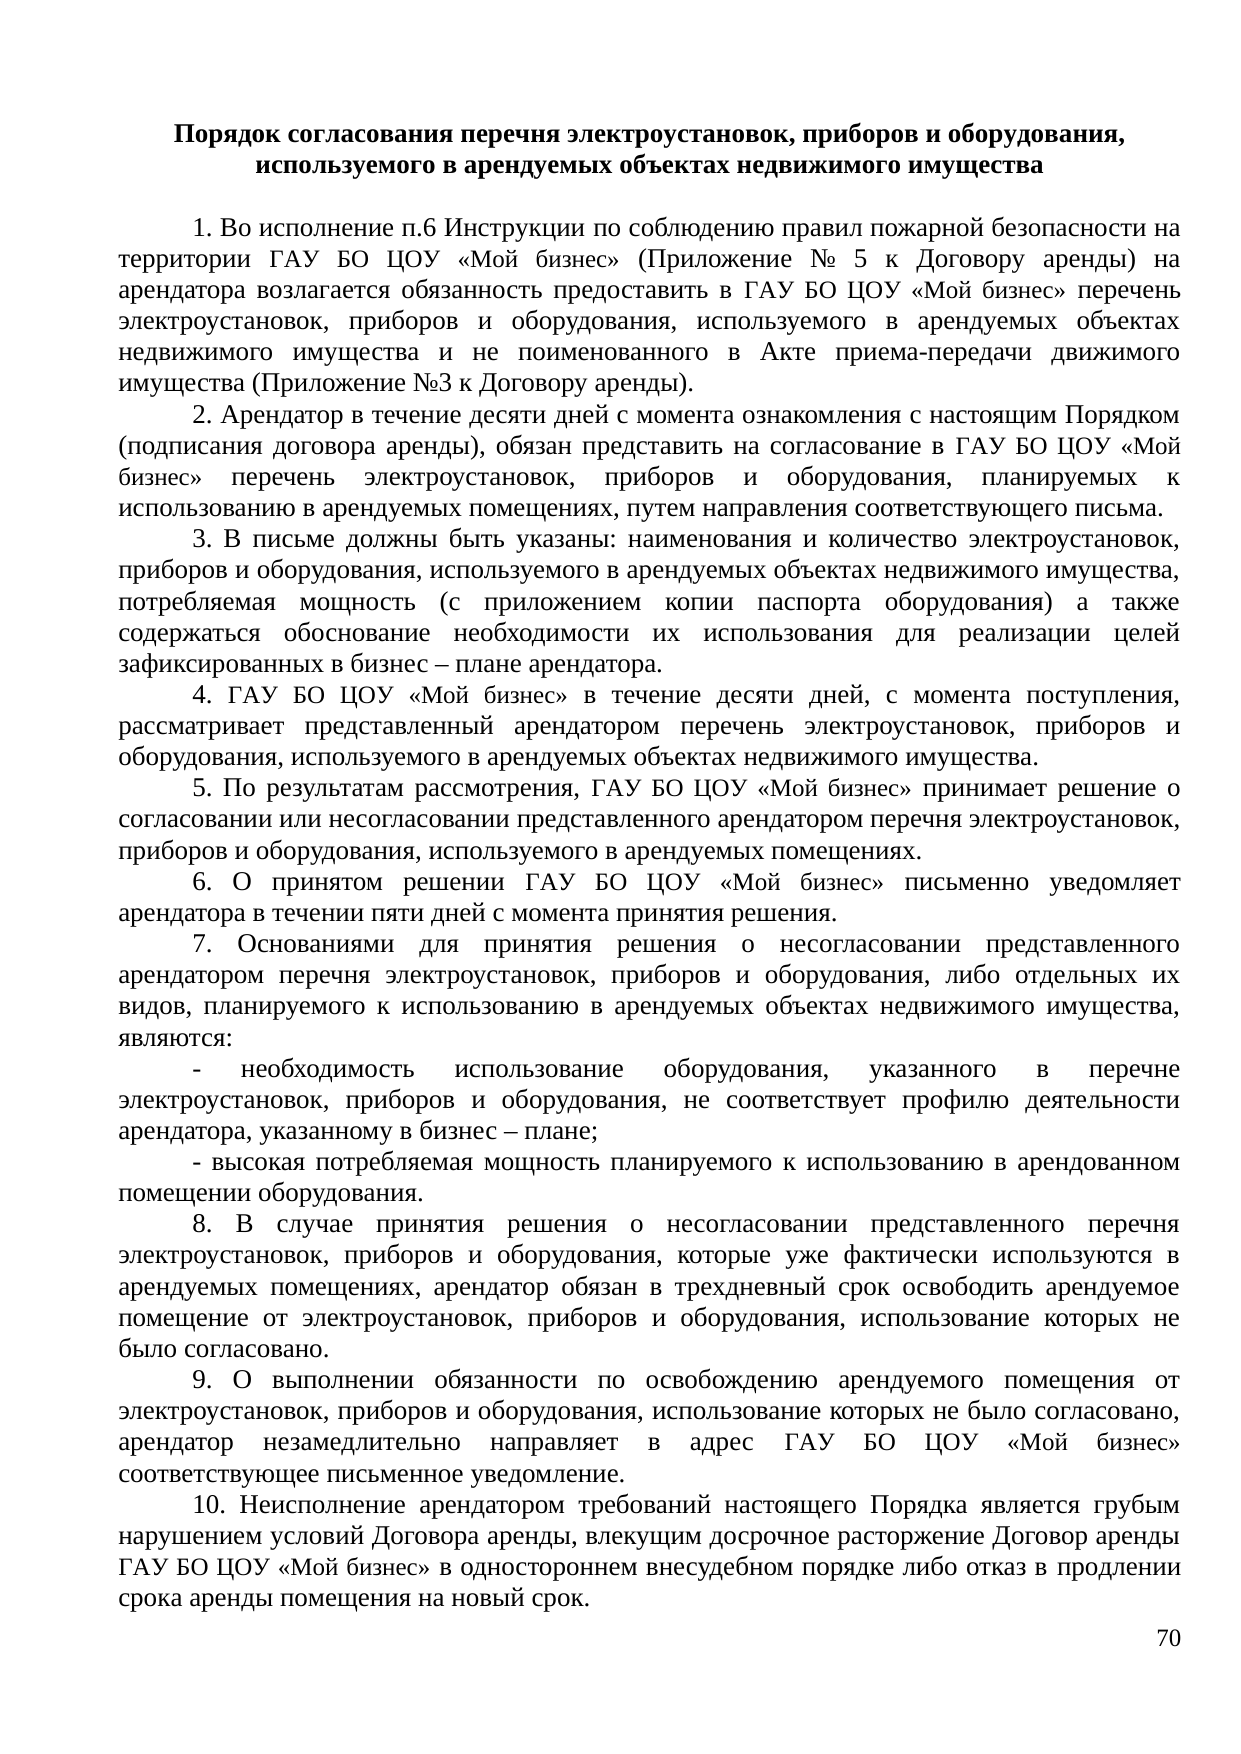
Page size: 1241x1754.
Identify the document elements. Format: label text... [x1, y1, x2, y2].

text 1. Во исполнение п.6 Инструкции по соблюдению правил пожарной безопасности на территории ГАУ БО ЦОУ «Мой бизнес» (Приложение № 5 к Договору аренды) на арендатора возлагается обязанность предоставить в ГАУ БО ЦОУ «Мой бизнес» перечень электроустановок, приборов и оборудования, используемого в арендуемых объектах недвижимого имущества и не поименованного в Акте приема-передачи движимого имущества (Приложение №3 к Договору аренды). [118, 211, 1181, 398]
text 10. Неисполнение арендатором требований настоящего Порядка является грубым нарушением условий Договора аренды, влекущим досрочное расторжение Договор аренды ГАУ БО ЦОУ «Мой бизнес» в одностороннем внесудебном порядке либо отказ в продлении срока аренды помещения на новый срок. [118, 1488, 1181, 1612]
text 5. По результатам рассмотрения, ГАУ БО ЦОУ «Мой бизнес» принимает решение о согласовании или несогласовании представленного арендатором перечня электроустановок, приборов и оборудования, используемого в арендуемых помещениях. [118, 771, 1181, 865]
text - необходимость использование оборудования, указанного в перечне электроустановок, приборов и оборудования, не соответствует профилю деятельности арендатора, указанному в бизнес – плане; [118, 1052, 1181, 1145]
text 8. В случае принятия решения о несогласовании представленного перечня электроустановок, приборов и оборудования, которые уже фактически используются в арендуемых помещениях, арендатор обязан в трехдневный срок освободить арендуемое помещение от электроустановок, приборов и оборудования, использование которых не было согласовано. [118, 1207, 1181, 1363]
text 9. О выполнении обязанности по освобождению арендуемого помещения от электроустановок, приборов и оборудования, использование которых не было согласовано, арендатор незамедлительно направляет в адрес ГАУ БО ЦОУ «Мой бизнес» соответствующее письменное уведомление. [118, 1363, 1181, 1488]
text 3. В письме должны быть указаны: наименования и количество электроустановок, приборов и оборудования, используемого в арендуемых объектах недвижимого имущества, потребляемая мощность (с приложением копии паспорта оборудования) а также содержаться обоснование необходимости их использования для реализации целей зафиксированных в бизнес – плане арендатора. [118, 522, 1181, 678]
text 2. Арендатор в течение десяти дней с момента ознакомления с настоящим Порядком (подписания договора аренды), обязан представить на согласование в ГАУ БО ЦОУ «Мой бизнес» перечень электроустановок, приборов и оборудования, планируемых к использованию в арендуемых помещениях, путем направления соответствующего письма. [118, 398, 1181, 522]
text 6. О принятом решении ГАУ БО ЦОУ «Мой бизнес» письменно уведомляет арендатора в течении пяти дней с момента принятия решения. [118, 865, 1181, 927]
text 7. Основаниями для принятия решения о несогласовании представленного арендатором перечня электроустановок, приборов и оборудования, либо отдельных их видов, планируемого к использованию в арендуемых объектах недвижимого имущества, являются: [118, 927, 1181, 1052]
text 4. ГАУ БО ЦОУ «Мой бизнес» в течение десяти дней, с момента поступления, рассматривает представленный арендатором перечень электроустановок, приборов и оборудования, используемого в арендуемых объектах недвижимого имущества. [118, 678, 1181, 771]
text Порядок согласования перечня электроустановок, приборов и оборудования, используемого в арендуемых объектах недвижимого имущества [118, 117, 1181, 180]
text - высокая потребляемая мощность планируемого к использованию в арендованном помещении оборудования. [118, 1145, 1181, 1207]
